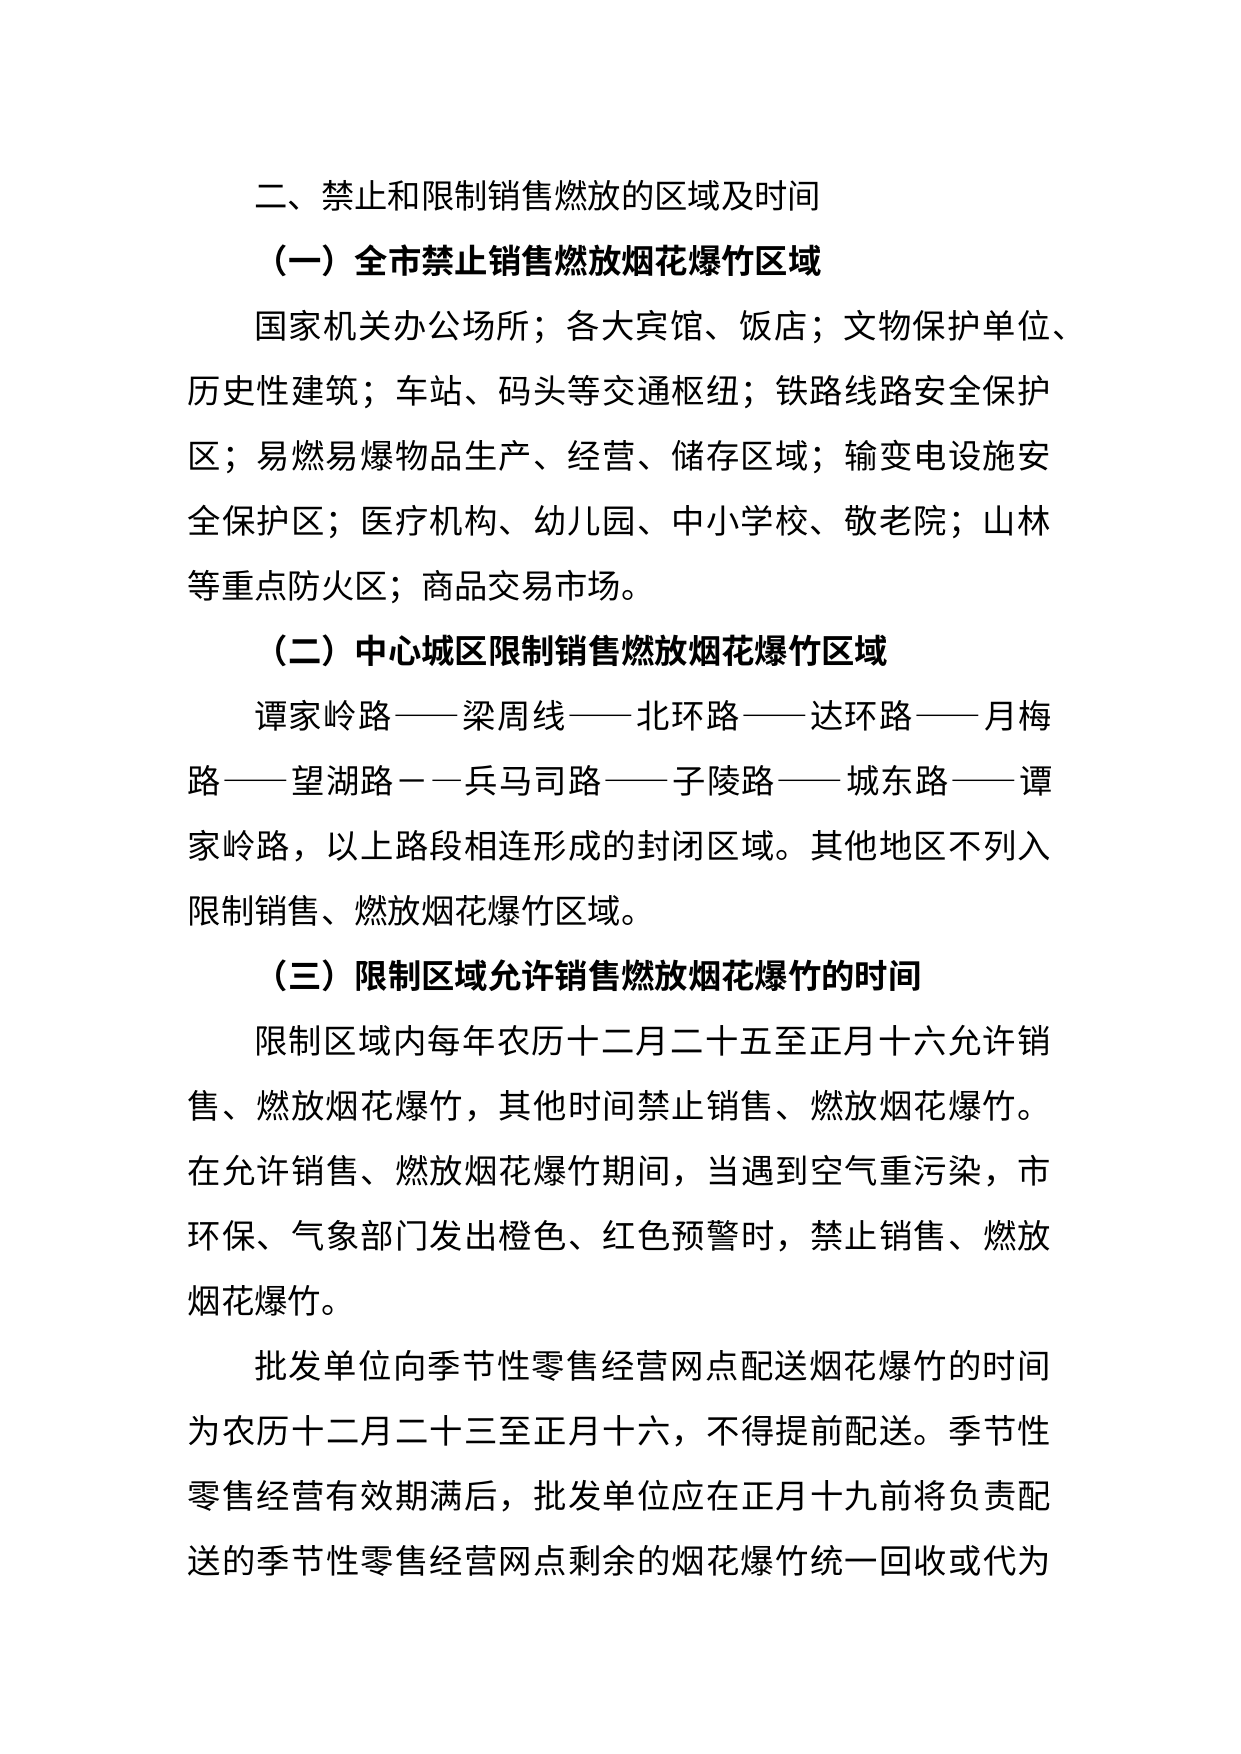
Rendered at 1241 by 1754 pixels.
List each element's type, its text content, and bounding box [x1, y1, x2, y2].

text （一）全市禁止销售燃放烟花爆竹区域 [187, 227, 1053, 292]
text 二、禁止和限制销售燃放的区域及时间 [187, 162, 1053, 227]
text （二）中心城区限制销售燃放烟花爆竹区域 [187, 617, 1053, 682]
text 谭家岭路――梁周线――北环路――达环路――月梅路――望湖路－―兵马司路――子陵路――城东路――谭家岭路，以上路段相连形成的封闭区域。其他地区不列入限制销售、燃放烟花爆竹区域。 [187, 682, 1053, 942]
text （三）限制区域允许销售燃放烟花爆竹的时间 [187, 942, 1053, 1007]
text 国家机关办公场所；各大宾馆、饭店；文物保护单位、历史性建筑；车站、码头等交通枢纽；铁路线路安全保护区；易燃易爆物品生产、经营、储存区域；输变电设施安全保护区；医疗机构、幼儿园、中小学校、敬老院；山林等重点防火区；商品交易市场。 [187, 292, 1053, 617]
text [187, 1332, 1053, 1592]
text 限制区域内每年农历十二月二十五至正月十六允许销售、燃放烟花爆竹，其他时间禁止销售、燃放烟花爆竹。在允许销售、燃放烟花爆竹期间，当遇到空气重污染，市环保、气象部门发出橙色、红色预警时，禁止销售、燃放烟花爆竹。 [187, 1007, 1053, 1332]
